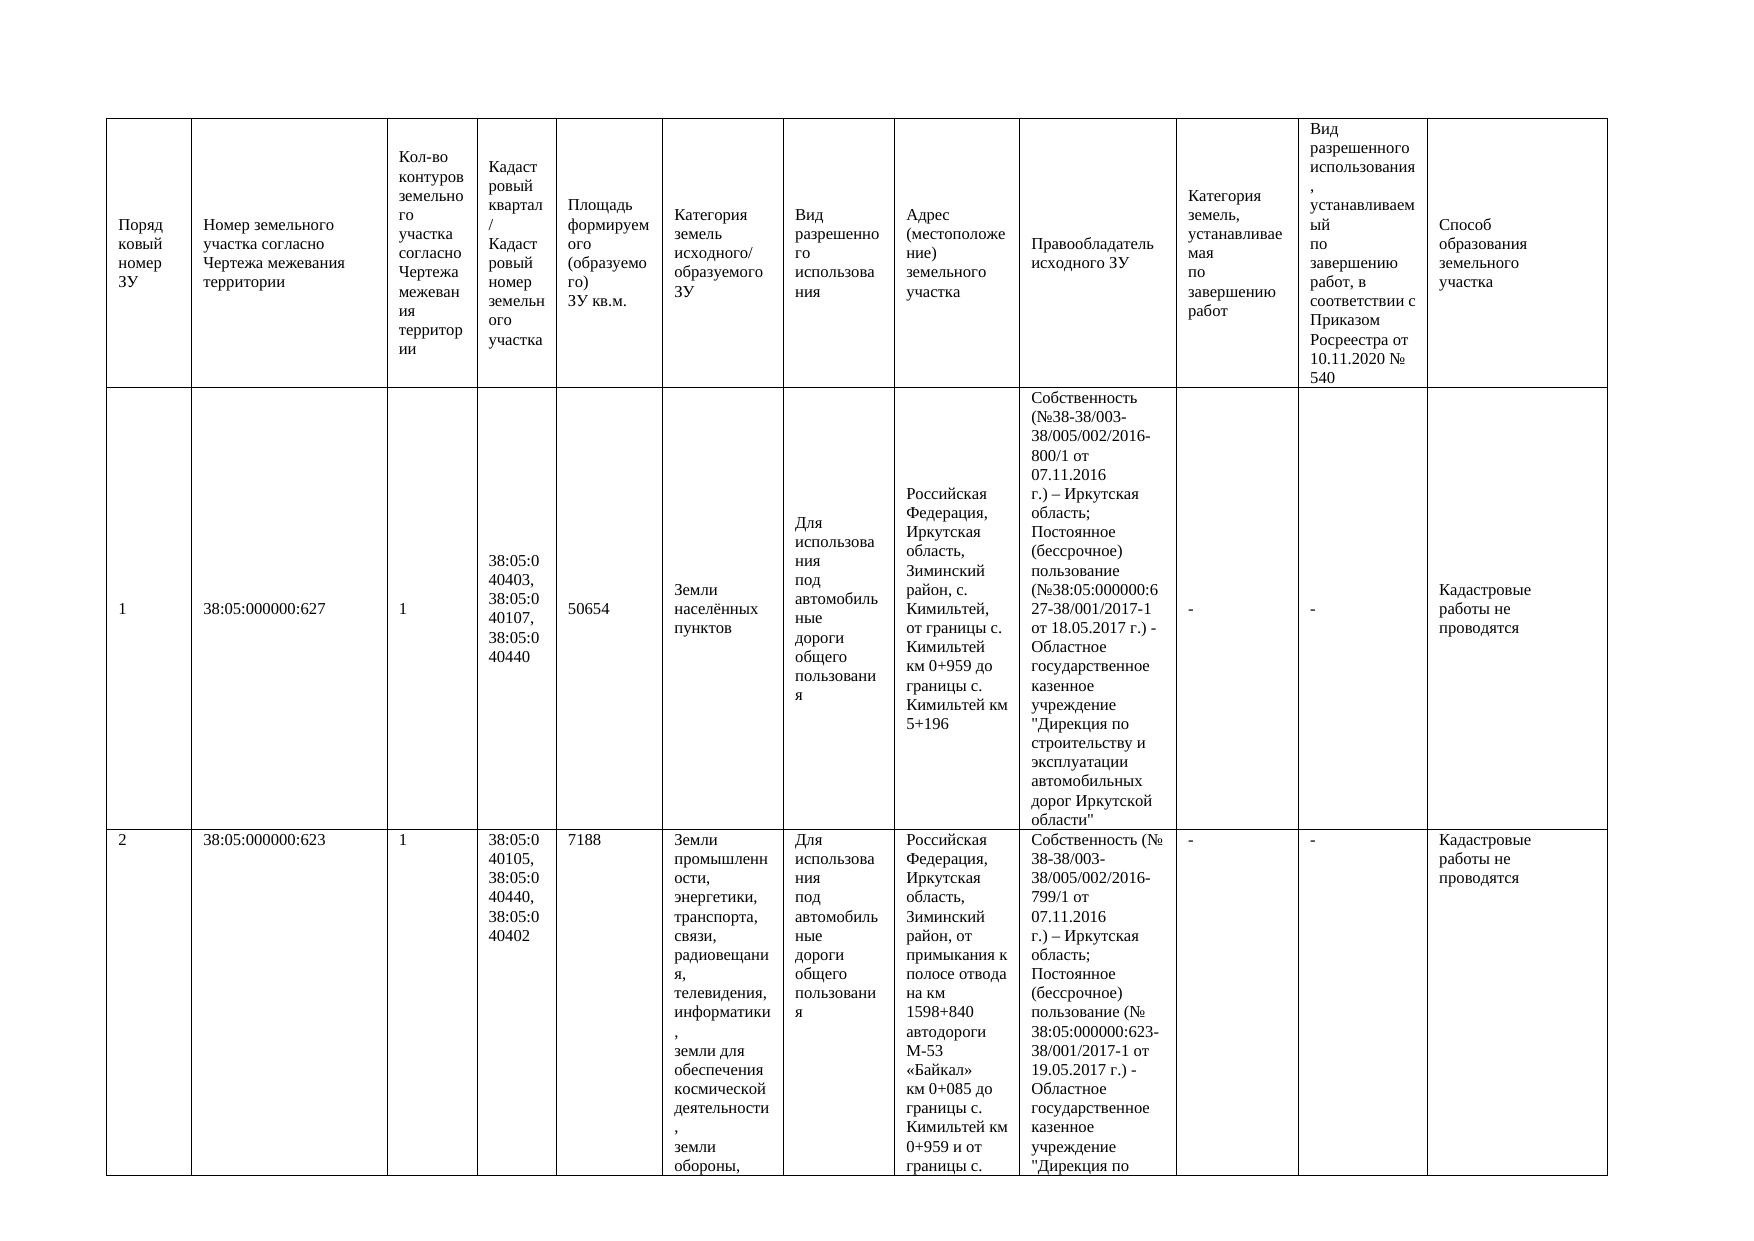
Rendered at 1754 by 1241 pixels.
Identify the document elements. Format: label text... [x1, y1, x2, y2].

table_cell 1 [107, 388, 191, 829]
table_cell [784, 830, 894, 1175]
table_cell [1020, 830, 1176, 1175]
table_header Правообладатель исходного ЗУ [1020, 119, 1176, 387]
table_header Адрес (местоположение) земельного участка [895, 119, 1019, 387]
table_cell Земли населённых пунктов [663, 388, 783, 829]
table_header Вид разрешенного использования, устанавливаемый по завершению работ, в соответствии с Приказом Росреестра от 10.11.2020 № 540 [1299, 119, 1427, 387]
table_cell 50654 [557, 388, 662, 829]
table_cell Кадастровые работы не проводятся [1428, 388, 1607, 829]
table_cell 1 [388, 830, 477, 1175]
table_header Категория земель, устанавливаемая по завершению работ [1177, 119, 1298, 387]
table_header Кадастровый квартал/ Кадастровый номер земельного участка [478, 119, 556, 387]
table_header Категория земель исходного/ образуемого ЗУ [663, 119, 783, 387]
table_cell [895, 830, 1019, 1175]
table_cell 7188 [557, 830, 662, 1175]
table_cell - [1299, 830, 1427, 1175]
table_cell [478, 830, 556, 1175]
table_header Кол-во контуров земельного участка согласно Чертежа межевания территории [388, 119, 477, 387]
table_cell - [1299, 388, 1427, 829]
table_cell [663, 830, 783, 1175]
table_header Площадь формируемого (образуемого) ЗУ кв.м. [557, 119, 662, 387]
table_cell 38:05:000000:623 [192, 830, 387, 1175]
table_cell 2 [107, 830, 191, 1175]
table_cell 38:05:000000:627 [192, 388, 387, 829]
table_header Вид разрешенного использования [784, 119, 894, 387]
table_header Поряд ковый номер ЗУ [107, 119, 191, 387]
table_cell Российская Федерация, Иркутская область, Зиминский район, с. Кимильтей, от границы с. Кимильтей км 0+959 до границы с. Кимильтей км 5+196 [895, 388, 1019, 829]
table_cell 1 [388, 388, 477, 829]
table_header Номер земельного участка согласно Чертежа межевания территории [192, 119, 387, 387]
table_cell 38:05:040403, 38:05:040107, 38:05:040440 [478, 388, 556, 829]
table_header Способ образования земельного участка [1428, 119, 1607, 387]
table_cell - [1177, 388, 1298, 829]
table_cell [1428, 830, 1607, 1175]
table_cell - [1177, 830, 1298, 1175]
table_cell Для использования под автомобильные дороги общего пользования [784, 388, 894, 829]
table_cell Собственность (№38-38/003- 38/005/002/2016-800/1 от 07.11.2016 г.) – Иркутская область; Постоянное (бессрочное) пользование (№38:05:000000:627-38/001/2017-1 от 18.05.2017 г.) - Областное государственное казенное учреждение "Дирекция по строительству и эксплуатации автомобильных дорог Иркутской области" [1020, 388, 1176, 829]
